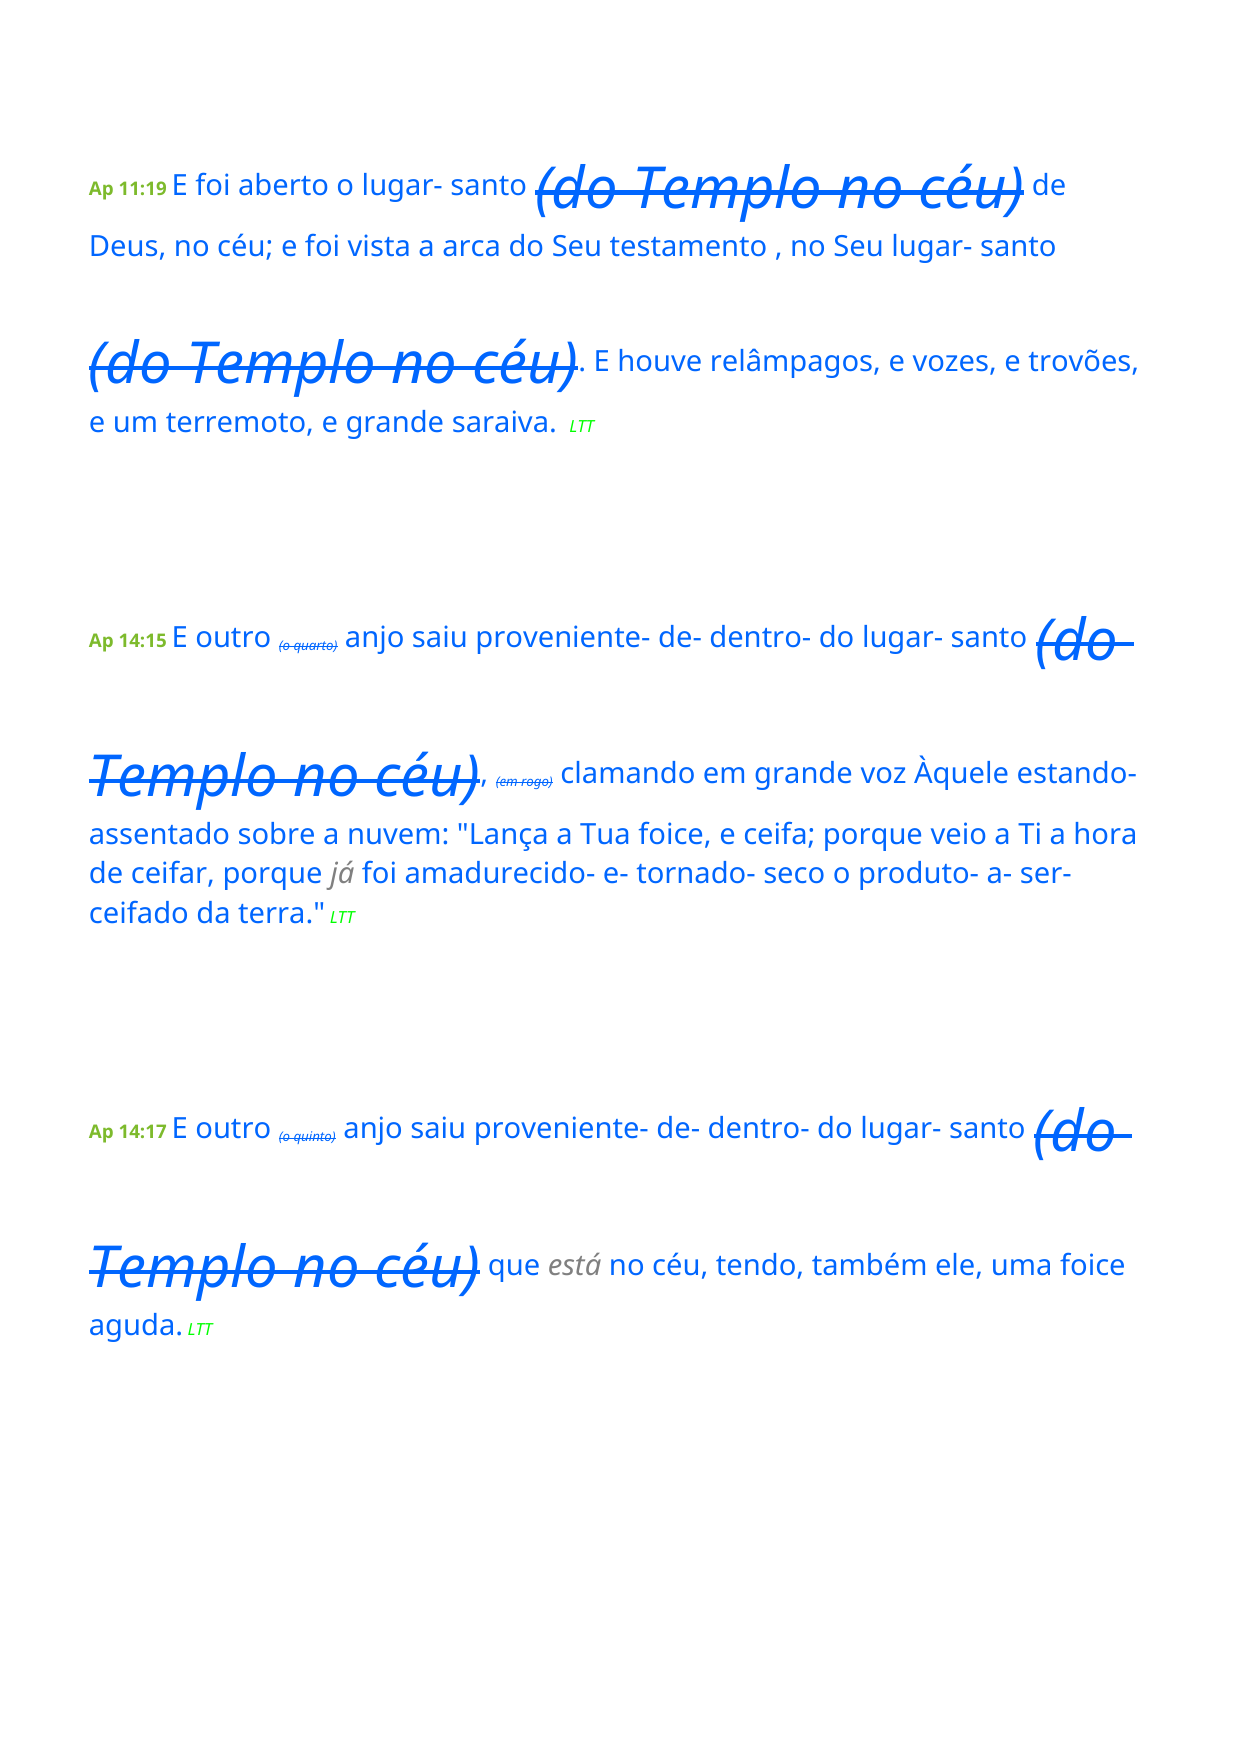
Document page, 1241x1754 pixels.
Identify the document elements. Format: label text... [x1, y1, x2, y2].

text Ap 11:19 E foi aberto o lugar- santo (do Templo no céu) de Deus, no céu; e foi vista a arca do Seu testamento , no Seu lugar- santo (do Templo no céu). E houve relâmpagos, e vozes, e trovões, e um terremoto, e grande saraiva. LTT [89, 89, 1147, 441]
text Ap 14:15 E outro (o quarto) anjo saiu proveniente- de- dentro- do lugar- santo (do Templo no céu), (em rogo) clamando em grande voz Àquele estando- assentado sobre a nuvem: "Lança a Tua foice, e ceifa; porque veio a Ti a hora de ceifar, porque já foi amadurecido- e- tornado- seco o produto- a- ser- ceifado da terra." LTT [89, 541, 1147, 932]
text Ap 14:17 E outro (o quinto) anjo saiu proveniente- de- dentro- do lugar- santo (do Templo no céu) que está no céu, tendo, também ele, uma foice aguda. LTT [89, 1032, 1147, 1344]
